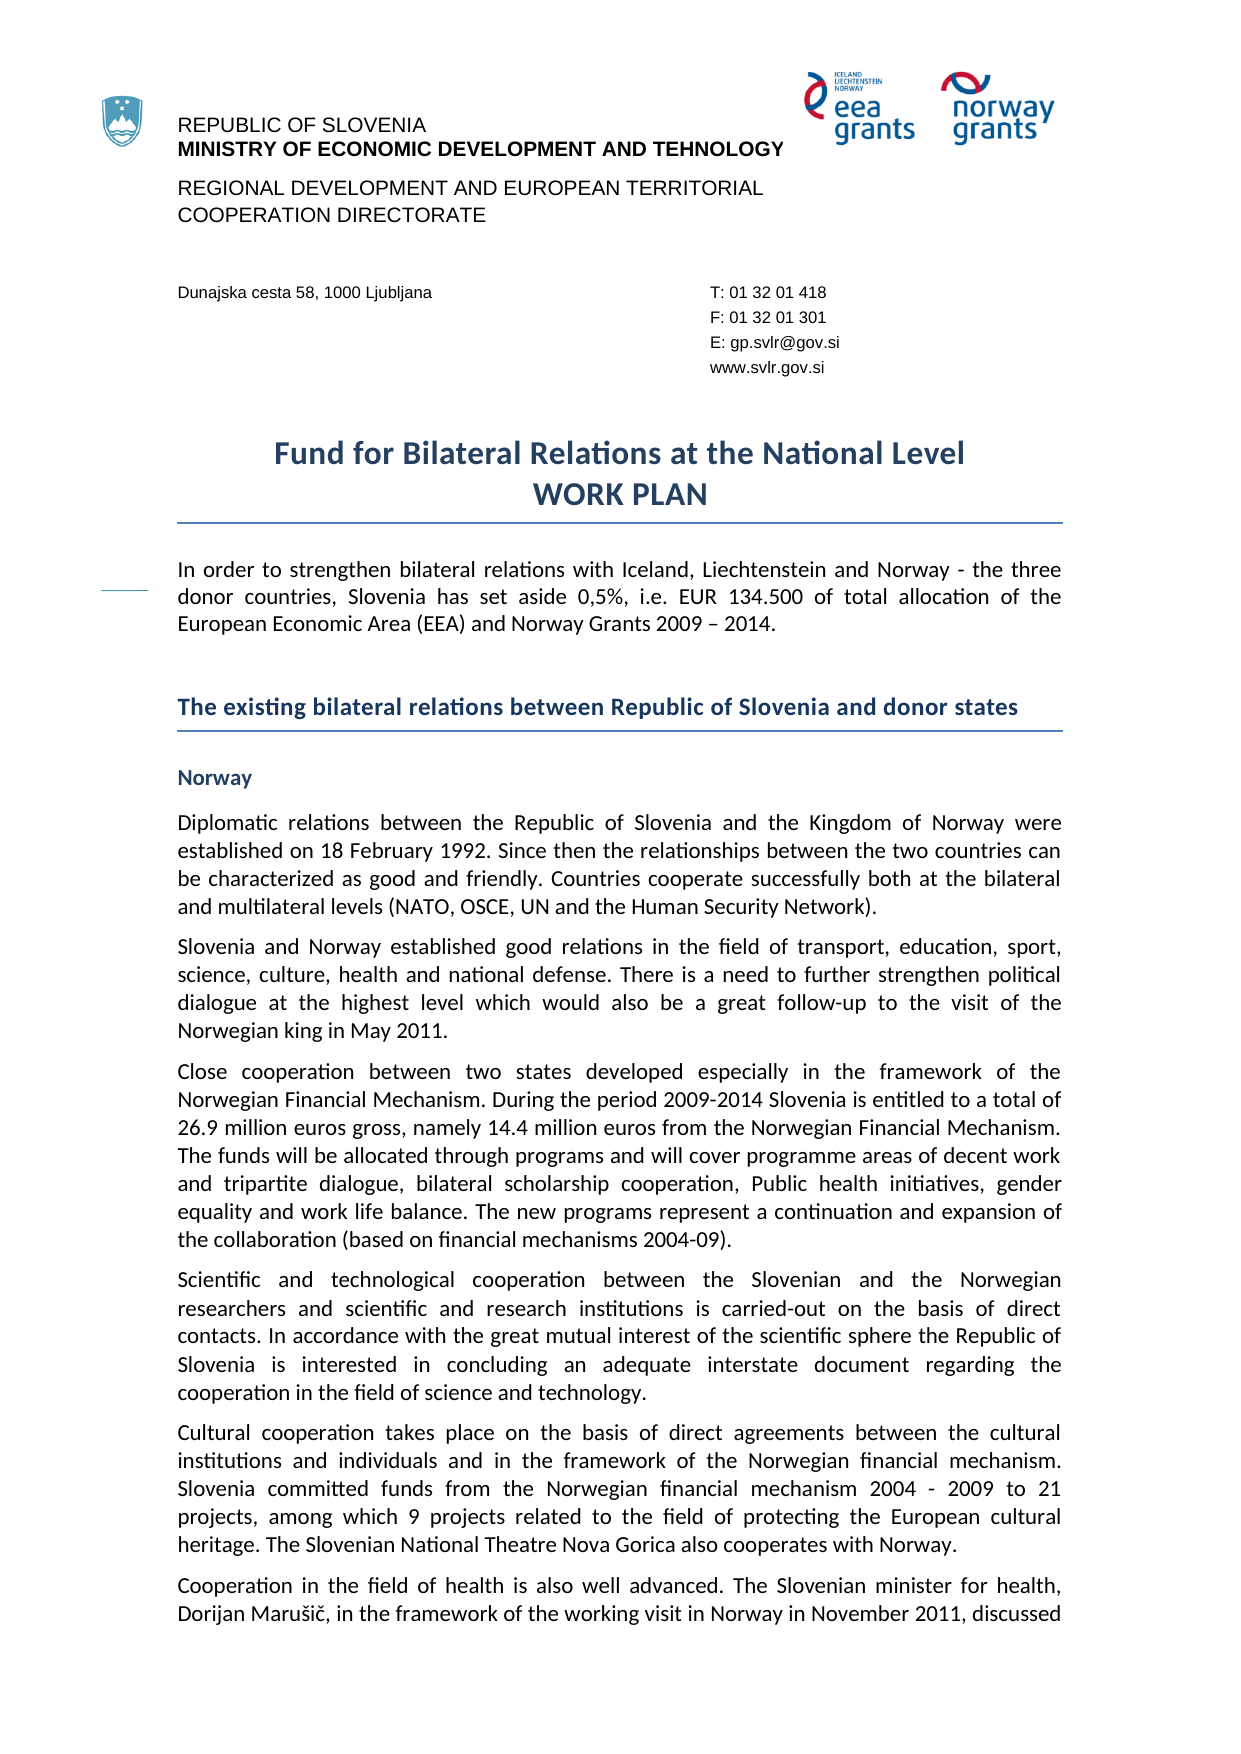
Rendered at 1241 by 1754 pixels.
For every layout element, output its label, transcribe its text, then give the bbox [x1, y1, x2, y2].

text In order to strengthen bilateral relations with Iceland, Liechtenstein and Norway - the three donor countries, Slovenia has set aside 0,5%, i.e. EUR 134.500 of total allocation of the European Economic Area (EEA) and Norway Grants 2009 – 2014. [177, 556, 1063, 637]
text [177, 1571, 1063, 1627]
text Cultural cooperation takes place on the basis of direct agreements between the cultural institutions and individuals and in the framework of the Norwegian financial mechanism. Slovenia committed funds from the Norwegian financial mechanism 2004 - 2009 to 21 projects, among which 9 projects related to the field of protecting the European cultural heritage. The Slovenian National Theatre Nova Gorica also cooperates with Norway. [177, 1418, 1063, 1558]
text Scientific and technological cooperation between the Slovenian and the Norwegian researchers and scientific and research institutions is carried-out on the basis of direct contacts. In accordance with the great mutual interest of the scientific sphere the Republic of Slovenia is interested in concluding an adequate interstate document regarding the cooperation in the field of science and technology. [177, 1266, 1063, 1406]
text Diplomatic relations between the Republic of Slovenia and the Kingdom of Norway were established on 18 February 1992. Since then the relationships between the two countries can be characterized as good and friendly. Countries cooperate successfully both at the bilateral and multilateral levels (NATO, OSCE, UN and the Human Security Network). [177, 808, 1063, 920]
picture [782, 31, 1077, 185]
text Slovenia and Norway established good relations in the field of transport, education, sport, science, culture, health and national defense. There is a need to further strengthen political dialogue at the highest level which would also be a great follow-up to the visit of the Norwegian king in May 2011. [177, 932, 1063, 1044]
title Fund for Bilateral Relations at the National Level [177, 432, 1063, 473]
text Close cooperation between two states developed especially in the framework of the Norwegian Financial Mechanism. During the period 2009-2014 Slovenia is entitled to a total of 26.9 million euros gross, namely 14.4 million euros from the Norwegian Financial Mechanism. The funds will be allocated through programs and will cover programme areas of decent work and tripartite dialogue, bilateral scholarship cooperation, Public health initiatives, gender equality and work life balance. The new programs represent a continuation and expansion of the collaboration (based on financial mechanisms 2004-09). [177, 1057, 1063, 1253]
title The existing bilateral relations between Republic of Slovenia and donor states [177, 691, 1063, 730]
title WORK PLAN [177, 473, 1063, 522]
subtitle Norway [177, 763, 1063, 791]
picture [96, 90, 146, 147]
